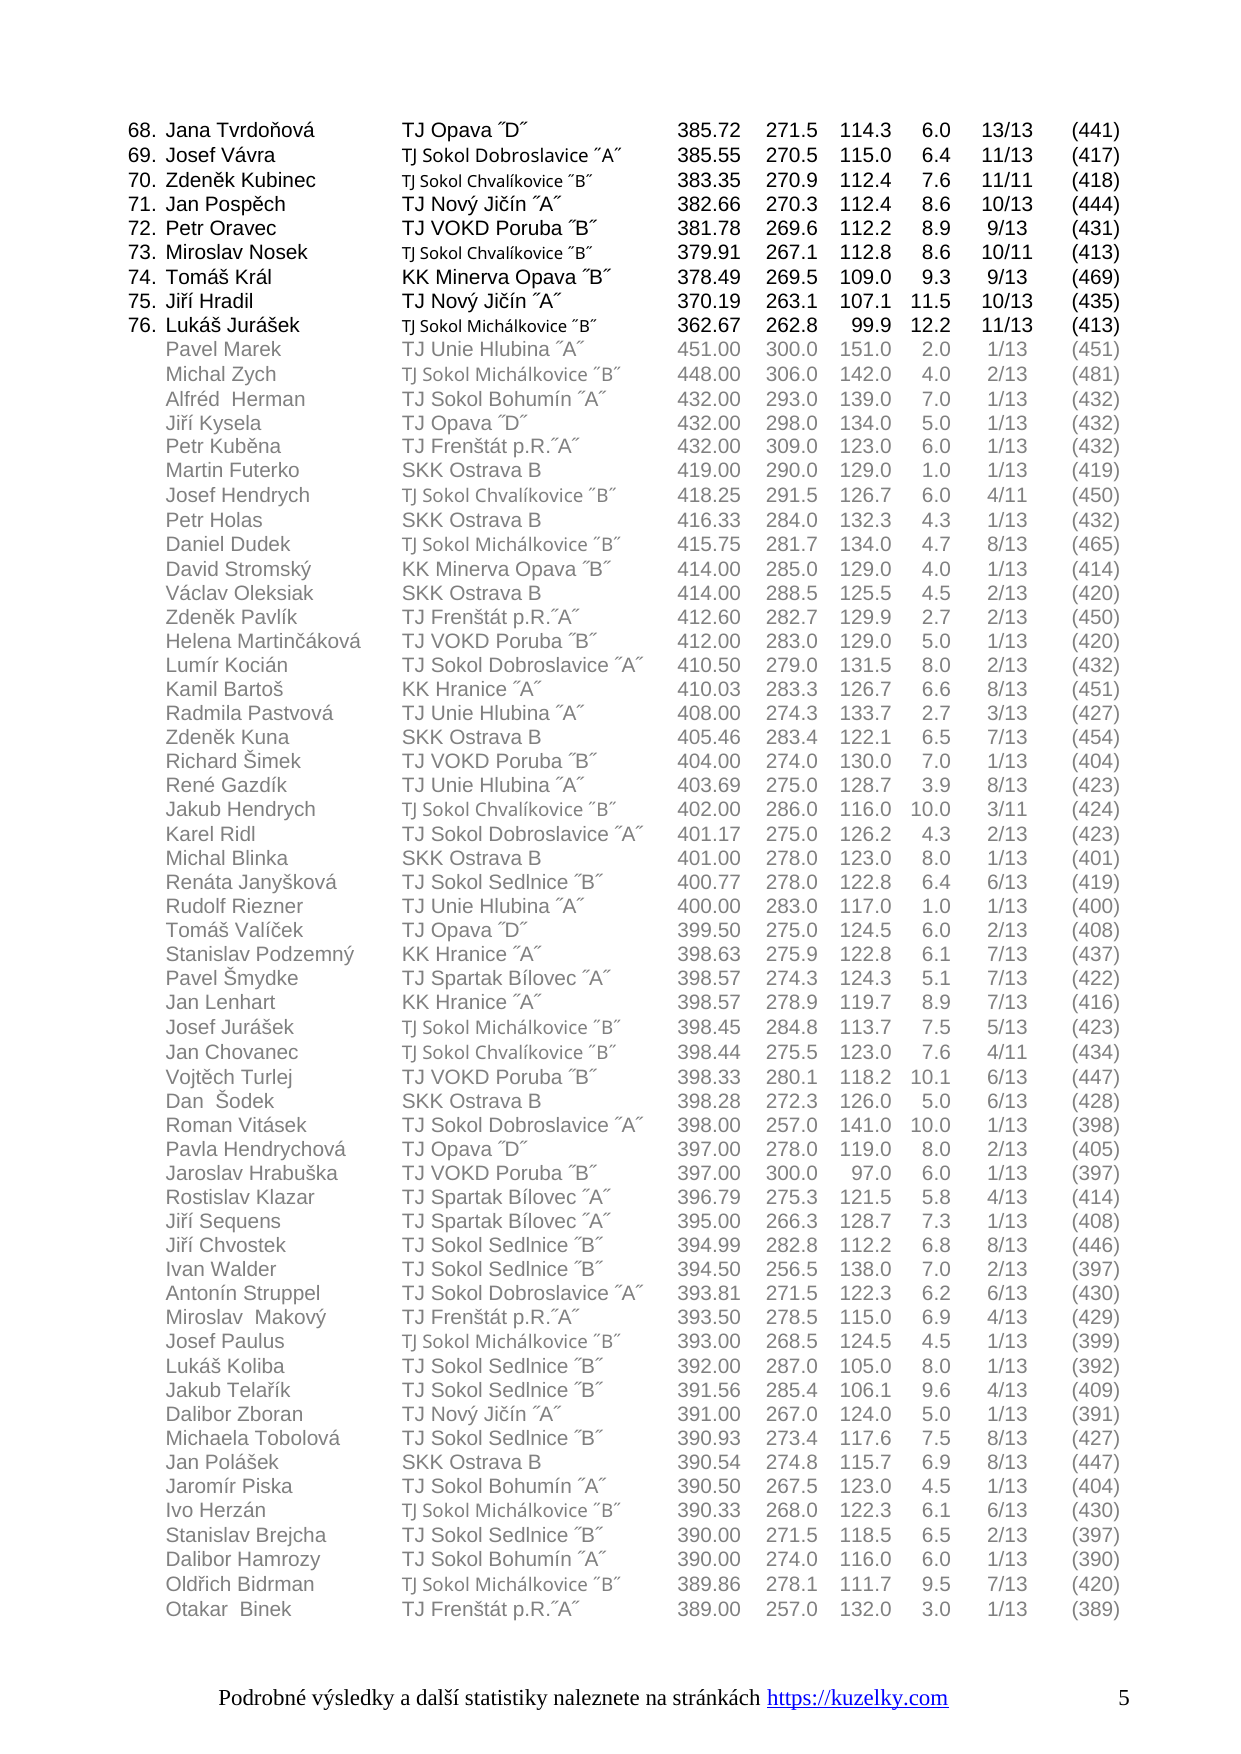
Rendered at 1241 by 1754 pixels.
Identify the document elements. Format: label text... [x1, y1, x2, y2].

text Josef Hendrych TJ Sokol Chvalíkovice ˝B˝ 418.25 291.5 126.7 6.0 4/11 (450) [106, 482, 1134, 508]
text Jiří Sequens TJ Spartak Bílovec ˝A˝ 395.00 266.3 128.7 7.3 1/13 (408) [106, 1209, 1134, 1233]
text Zdeněk Pavlík TJ Frenštát p.R.˝A˝ 412.60 282.7 129.9 2.7 2/13 (450) [106, 605, 1134, 629]
text Jiří Chvostek TJ Sokol Sedlnice ˝B˝ 394.99 282.8 112.2 6.8 8/13 (446) [106, 1233, 1134, 1257]
text Alfréd Herman TJ Sokol Bohumín ˝A˝ 432.00 293.0 139.0 7.0 1/13 (432) [106, 386, 1134, 410]
text Jan Chovanec TJ Sokol Chvalíkovice ˝B˝ 398.44 275.5 123.0 7.6 4/11 (434) [106, 1039, 1134, 1065]
text Zdeněk Kuna SKK Ostrava B 405.46 283.4 122.1 6.5 7/13 (454) [106, 725, 1134, 749]
text Jaromír Piska TJ Sokol Bohumín ˝A˝ 390.50 267.5 123.0 4.5 1/13 (404) [106, 1474, 1134, 1498]
text Petr Holas SKK Ostrava B 416.33 284.0 132.3 4.3 1/13 (432) [106, 508, 1134, 532]
text Josef Paulus TJ Sokol Michálkovice ˝B˝ 393.00 268.5 124.5 4.5 1/13 (399) [106, 1328, 1134, 1354]
text Ivan Walder TJ Sokol Sedlnice ˝B˝ 394.50 256.5 138.0 7.0 2/13 (397) [106, 1257, 1134, 1281]
text 72. Petr Oravec TJ VOKD Poruba ˝B˝ 381.78 269.6 112.2 8.9 9/13 (431) [106, 216, 1134, 240]
text Stanislav Brejcha TJ Sokol Sedlnice ˝B˝ 390.00 271.5 118.5 6.5 2/13 (397) [106, 1523, 1134, 1547]
text Renáta Janyšková TJ Sokol Sedlnice ˝B˝ 400.77 278.0 122.8 6.4 6/13 (419) [106, 870, 1134, 894]
text Oldřich Bidrman TJ Sokol Michálkovice ˝B˝ 389.86 278.1 111.7 9.5 7/13 (420) [106, 1571, 1134, 1597]
text Petr Kuběna TJ Frenštát p.R.˝A˝ 432.00 309.0 123.0 6.0 1/13 (432) [106, 434, 1134, 458]
text Kamil Bartoš KK Hranice ˝A˝ 410.03 283.3 126.7 6.6 8/13 (451) [106, 677, 1134, 701]
text Pavel Šmydke TJ Spartak Bílovec ˝A˝ 398.57 274.3 124.3 5.1 7/13 (422) [106, 966, 1134, 990]
text René Gazdík TJ Unie Hlubina ˝A˝ 403.69 275.0 128.7 3.9 8/13 (423) [106, 773, 1134, 797]
text Radmila Pastvová TJ Unie Hlubina ˝A˝ 408.00 274.3 133.7 2.7 3/13 (427) [106, 701, 1134, 725]
text Helena Martinčáková TJ VOKD Poruba ˝B˝ 412.00 283.0 129.0 5.0 1/13 (420) [106, 629, 1134, 653]
text Jakub Telařík TJ Sokol Sedlnice ˝B˝ 391.56 285.4 106.1 9.6 4/13 (409) [106, 1378, 1134, 1402]
text Karel Ridl TJ Sokol Dobroslavice ˝A˝ 401.17 275.0 126.2 4.3 2/13 (423) [106, 822, 1134, 846]
text Richard Šimek TJ VOKD Poruba ˝B˝ 404.00 274.0 130.0 7.0 1/13 (404) [106, 749, 1134, 773]
text Jan Polášek SKK Ostrava B 390.54 274.8 115.7 6.9 8/13 (447) [106, 1450, 1134, 1474]
text Jaroslav Hrabuška TJ VOKD Poruba ˝B˝ 397.00 300.0 97.0 6.0 1/13 (397) [106, 1161, 1134, 1185]
text 71. Jan Pospěch TJ Nový Jičín ˝A˝ 382.66 270.3 112.4 8.6 10/13 (444) [106, 192, 1134, 216]
text Dalibor Zboran TJ Nový Jičín ˝A˝ 391.00 267.0 124.0 5.0 1/13 (391) [106, 1402, 1134, 1426]
text Daniel Dudek TJ Sokol Michálkovice ˝B˝ 415.75 281.7 134.0 4.7 8/13 (465) [106, 532, 1134, 557]
text 73. Miroslav Nosek TJ Sokol Chvalíkovice ˝B˝ 379.91 267.1 112.8 8.6 10/11 (413) [106, 240, 1134, 264]
text Antonín Struppel TJ Sokol Dobroslavice ˝A˝ 393.81 271.5 122.3 6.2 6/13 (430) [106, 1281, 1134, 1304]
text Pavla Hendrychová TJ Opava ˝D˝ 397.00 278.0 119.0 8.0 2/13 (405) [106, 1137, 1134, 1161]
text Vojtěch Turlej TJ VOKD Poruba ˝B˝ 398.33 280.1 118.2 10.1 6/13 (447) [106, 1065, 1134, 1089]
text Michal Blinka SKK Ostrava B 401.00 278.0 123.0 8.0 1/13 (401) [106, 846, 1134, 870]
text Martin Futerko SKK Ostrava B 419.00 290.0 129.0 1.0 1/13 (419) [106, 458, 1134, 482]
text Stanislav Podzemný KK Hranice ˝A˝ 398.63 275.9 122.8 6.1 7/13 (437) [106, 942, 1134, 966]
text 68. Jana Tvrdoňová TJ Opava ˝D˝ 385.72 271.5 114.3 6.0 13/13 (441) [106, 118, 1134, 142]
text Rudolf Riezner TJ Unie Hlubina ˝A˝ 400.00 283.0 117.0 1.0 1/13 (400) [106, 894, 1134, 918]
text Otakar Binek TJ Frenštát p.R.˝A˝ 389.00 257.0 132.0 3.0 1/13 (389) [106, 1597, 1134, 1621]
text Michaela Tobolová TJ Sokol Sedlnice ˝B˝ 390.93 273.4 117.6 7.5 8/13 (427) [106, 1426, 1134, 1450]
text 70. Zdeněk Kubinec TJ Sokol Chvalíkovice ˝B˝ 383.35 270.9 112.4 7.6 11/11 (418) [106, 168, 1134, 192]
text 75. Jiří Hradil TJ Nový Jičín ˝A˝ 370.19 263.1 107.1 11.5 10/13 (435) [106, 288, 1134, 312]
text Pavel Marek TJ Unie Hlubina ˝A˝ 451.00 300.0 151.0 2.0 1/13 (451) [106, 337, 1134, 361]
text 74. Tomáš Král KK Minerva Opava ˝B˝ 378.49 269.5 109.0 9.3 9/13 (469) [106, 264, 1134, 288]
text 76. Lukáš Jurášek TJ Sokol Michálkovice ˝B˝ 362.67 262.8 99.9 12.2 11/13 (413) [106, 312, 1134, 337]
text David Stromský KK Minerva Opava ˝B˝ 414.00 285.0 129.0 4.0 1/13 (414) [106, 557, 1134, 581]
text Jakub Hendrych TJ Sokol Chvalíkovice ˝B˝ 402.00 286.0 116.0 10.0 3/11 (424) [106, 797, 1134, 822]
text Dan Šodek SKK Ostrava B 398.28 272.3 126.0 5.0 6/13 (428) [106, 1089, 1134, 1113]
text Tomáš Valíček TJ Opava ˝D˝ 399.50 275.0 124.5 6.0 2/13 (408) [106, 918, 1134, 942]
text Michal Zych TJ Sokol Michálkovice ˝B˝ 448.00 306.0 142.0 4.0 2/13 (481) [106, 361, 1134, 386]
text Jan Lenhart KK Hranice ˝A˝ 398.57 278.9 119.7 8.9 7/13 (416) [106, 990, 1134, 1014]
text Lukáš Koliba TJ Sokol Sedlnice ˝B˝ 392.00 287.0 105.0 8.0 1/13 (392) [106, 1354, 1134, 1378]
text Rostislav Klazar TJ Spartak Bílovec ˝A˝ 396.79 275.3 121.5 5.8 4/13 (414) [106, 1185, 1134, 1209]
text Ivo Herzán TJ Sokol Michálkovice ˝B˝ 390.33 268.0 122.3 6.1 6/13 (430) [106, 1498, 1134, 1523]
text 69. Josef Vávra TJ Sokol Dobroslavice ˝A˝ 385.55 270.5 115.0 6.4 11/13 (417) [106, 142, 1134, 168]
text Lumír Kocián TJ Sokol Dobroslavice ˝A˝ 410.50 279.0 131.5 8.0 2/13 (432) [106, 653, 1134, 677]
text Miroslav Makový TJ Frenštát p.R.˝A˝ 393.50 278.5 115.0 6.9 4/13 (429) [106, 1304, 1134, 1328]
text Dalibor Hamrozy TJ Sokol Bohumín ˝A˝ 390.00 274.0 116.0 6.0 1/13 (390) [106, 1547, 1134, 1571]
text Václav Oleksiak SKK Ostrava B 414.00 288.5 125.5 4.5 2/13 (420) [106, 581, 1134, 605]
text Josef Jurášek TJ Sokol Michálkovice ˝B˝ 398.45 284.8 113.7 7.5 5/13 (423) [106, 1014, 1134, 1039]
text Roman Vitásek TJ Sokol Dobroslavice ˝A˝ 398.00 257.0 141.0 10.0 1/13 (398) [106, 1113, 1134, 1137]
text Jiří Kysela TJ Opava ˝D˝ 432.00 298.0 134.0 5.0 1/13 (432) [106, 410, 1134, 434]
